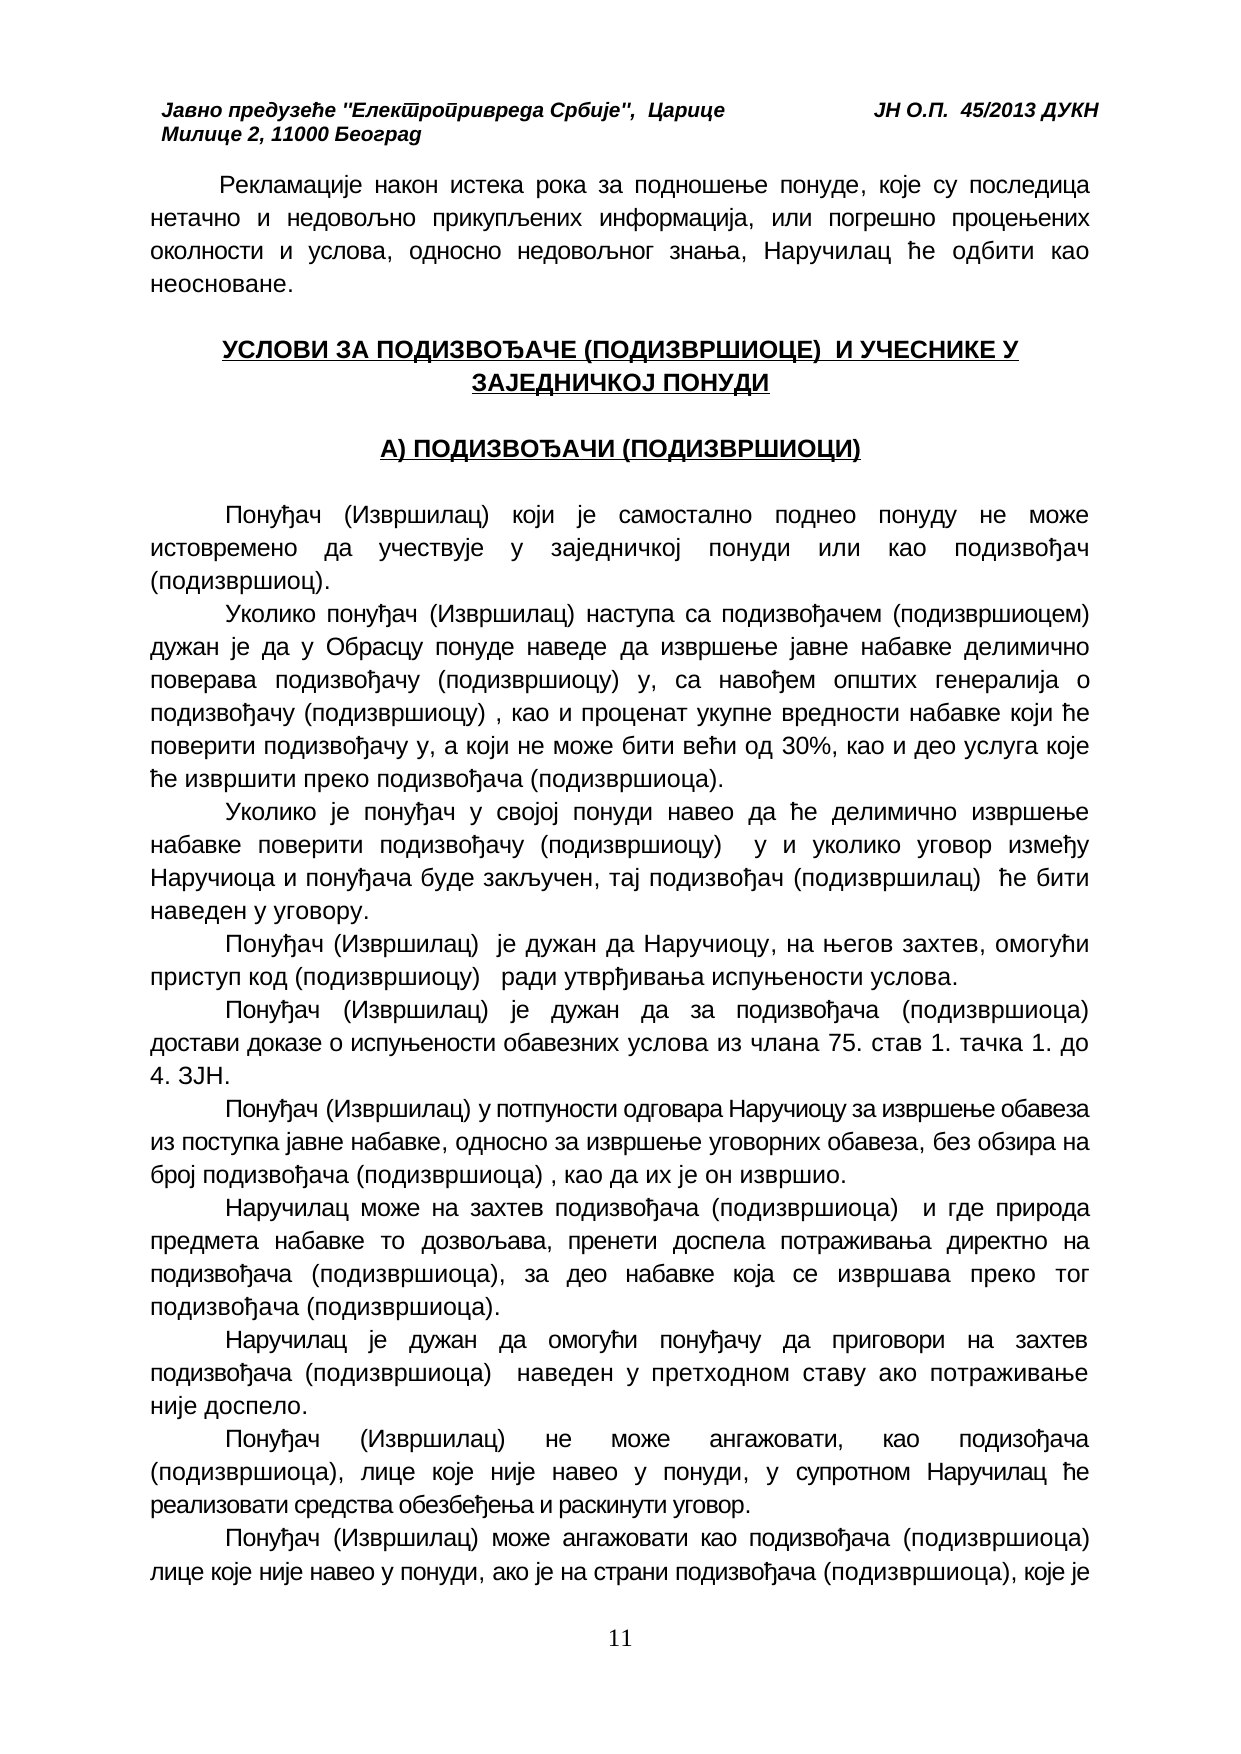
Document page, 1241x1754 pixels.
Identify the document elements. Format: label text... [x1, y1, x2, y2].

text Наручилац може на захтев подизвођача (подизвршиоца) и где природа предмета набавке то дозвољава, пренети доспела потраживања директно на подизвођача (подизвршиоца), за део набавке која се извршава преко тог подизвођача (подизвршиоца). [150, 1193, 1090, 1321]
text УСЛОВИ ЗА ПОДИЗВОЂАЧЕ (ПОДИЗВРШИОЦЕ) И УЧЕСНИКЕ У ЗАЈЕДНИЧКОЈ ПОНУДИ [151, 335, 1090, 396]
text Понуђач (Извршилац) је дужан да Наручиоцу, на његов захтев, омогући приступ код (подизвршиоцу) ради утврђивања испуњености услова. [150, 929, 1090, 991]
text Понуђач (Извршилац) је дужан да за подизвођача (подизвршиоца) достави доказе о испуњености обавезних услова из члана 75. став 1. тачка 1. до 4. ЗЈН. [150, 995, 1089, 1090]
text Понуђач (Извршилац) у потпуности одговара Наручиоцу за извршење обавеза из поступка јавне набавке, односно за извршење уговорних обавеза, без обзира на број подизвођача (подизвршиоца) , као да их је он извршио. [150, 1094, 1090, 1189]
text Рекламације након истека рока за подношење понуде, које су последица нетачно и недовољно прикупљених информација, или погрешно процењених околности и услова, односно недовољног знања, Наручилац ће одбити као неосноване. [150, 169, 1090, 297]
text Понуђач (Извршилац) не може ангажовати, као подизођача (подизвршиоца), лице које није навео у понуди, у супротном Наручилац ће реализовати средства обезбеђења и раскинути уговор. [150, 1424, 1090, 1519]
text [150, 1523, 1090, 1585]
text Уколико је понуђач у својој понуди навео да ће делимично извршење набавке поверити подизвођачу (подизвршиоцу) у и уколико уговор између Наручиоца и понуђача буде закључен, тај подизвођач (подизвршилац) ће бити наведен у уговору. [150, 797, 1090, 925]
text Понуђач (Извршилац) који је самостално поднео понуду не може истовремено да учествује у заједничкој понуди или као подизвођач (подизвршиоц). [150, 500, 1090, 594]
text Уколико понуђач (Извршилац) наступа са подизвођачем (подизвршиоцем) дужан је да у Обрасцу понуде наведе да извршење јавне набавке делимично поверава подизвођачу (подизвршиоцу) у, са навођем општих генералија о подизвођачу (подизвршиоцу) , као и проценат укупне вредности набавке који ће поверити подизвођачу у, а који не може бити већи од 30%, као и део услуга које ће извршити преко подизвођача (подизвршиоца). [150, 599, 1090, 793]
text Наручилац је дужан да омогући понуђачу да приговори на захтев подизвођача (подизвршиоца) наведен у претходном ставу ако потраживање није доспело. [150, 1325, 1089, 1420]
text А) ПОДИЗВОЂАЧИ (ПОДИЗВРШИОЦИ) [151, 434, 1090, 462]
